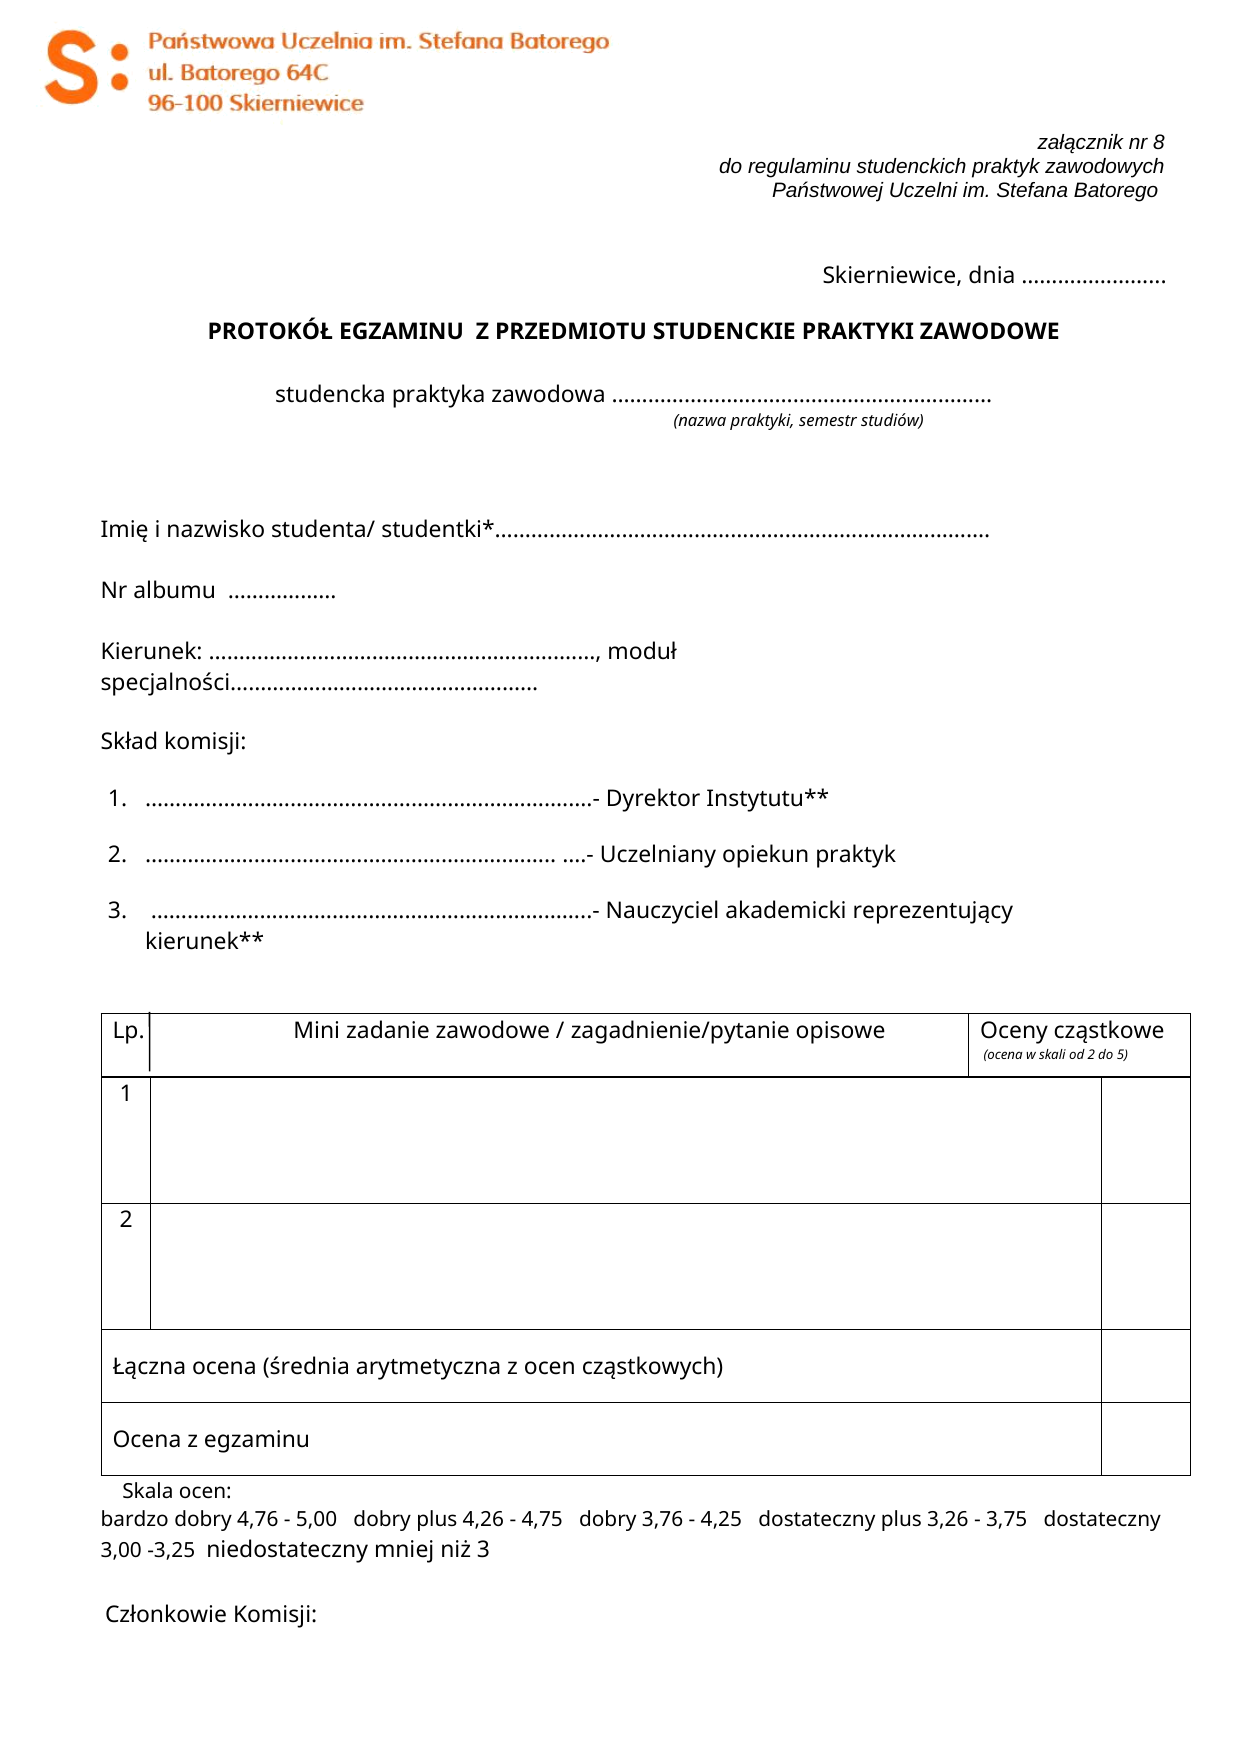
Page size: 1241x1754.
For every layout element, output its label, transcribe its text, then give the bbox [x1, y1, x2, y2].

text Kierunek: …………………………………………………….…, moduł specjalności…………………………………………… [100, 635, 1078, 725]
text załącznik nr 8 [100, 130, 1167, 154]
list …………………………………………………..…………..- Nauczyciel akademicki reprezentujący kierunek** [108, 894, 1078, 957]
text PROTOKÓŁ EGZAMINU Z PRZEDMIOTU STUDENCKIE PRAKTYKI ZAWODOWE [100, 315, 1167, 347]
list ………………………………….………………..…….. ….- Uczelniany opiekun praktyk [108, 838, 1148, 869]
text (nazwa praktyki, semestr studiów) [100, 409, 1167, 432]
table_cell [151, 1078, 1101, 1202]
table_cell [1102, 1078, 1190, 1202]
text Nr albumu ……………… [100, 574, 1078, 605]
text Skierniewice, dnia …………………... [100, 258, 1167, 290]
text Skala ocen: [100, 1476, 1167, 1504]
table_cell [1102, 1204, 1190, 1328]
text bardzo dobry 4,76 - 5,00 dobry plus 4,26 - 4,75 dobry 3,76 - 4,25 dostateczny plus 3,26 - 3,75 dostateczny 3,00 -3,25 niedostateczny mniej niż 3 [100, 1504, 1167, 1564]
table_cell Ocena z egzaminu [102, 1403, 1101, 1475]
table_cell [151, 1204, 1101, 1328]
list …………………………………..…………….………….….- Dyrektor Instytutu** [108, 782, 1148, 813]
text Państwowej Uczelni im. Stefana Batorego [100, 178, 1160, 202]
table_header Oceny cząstkowe (ocena w skali od 2 do 5) [969, 1014, 1190, 1076]
text Skład komisji: [100, 725, 1148, 757]
text do regulaminu studenckich praktyk zawodowych [100, 154, 1167, 178]
table_cell [1102, 1330, 1190, 1402]
picture [0, 0, 619, 131]
table_cell 1 [102, 1078, 150, 1202]
table_cell Łączna ocena (średnia arytmetyczna z ocen cząstkowych) [102, 1330, 1101, 1402]
table_cell [1102, 1403, 1190, 1475]
table_header Lp. Mini zadanie zawodowe / zagadnienie/pytanie opisowe [102, 1014, 968, 1076]
table_cell 2 [102, 1204, 150, 1328]
text studencka praktyka zawodowa ……………………………………………………… [100, 378, 1167, 409]
text Imię i nazwisko studenta/ studentki*………………………………………………………………………. [100, 513, 1078, 544]
text Członkowie Komisji: [100, 1598, 1167, 1629]
